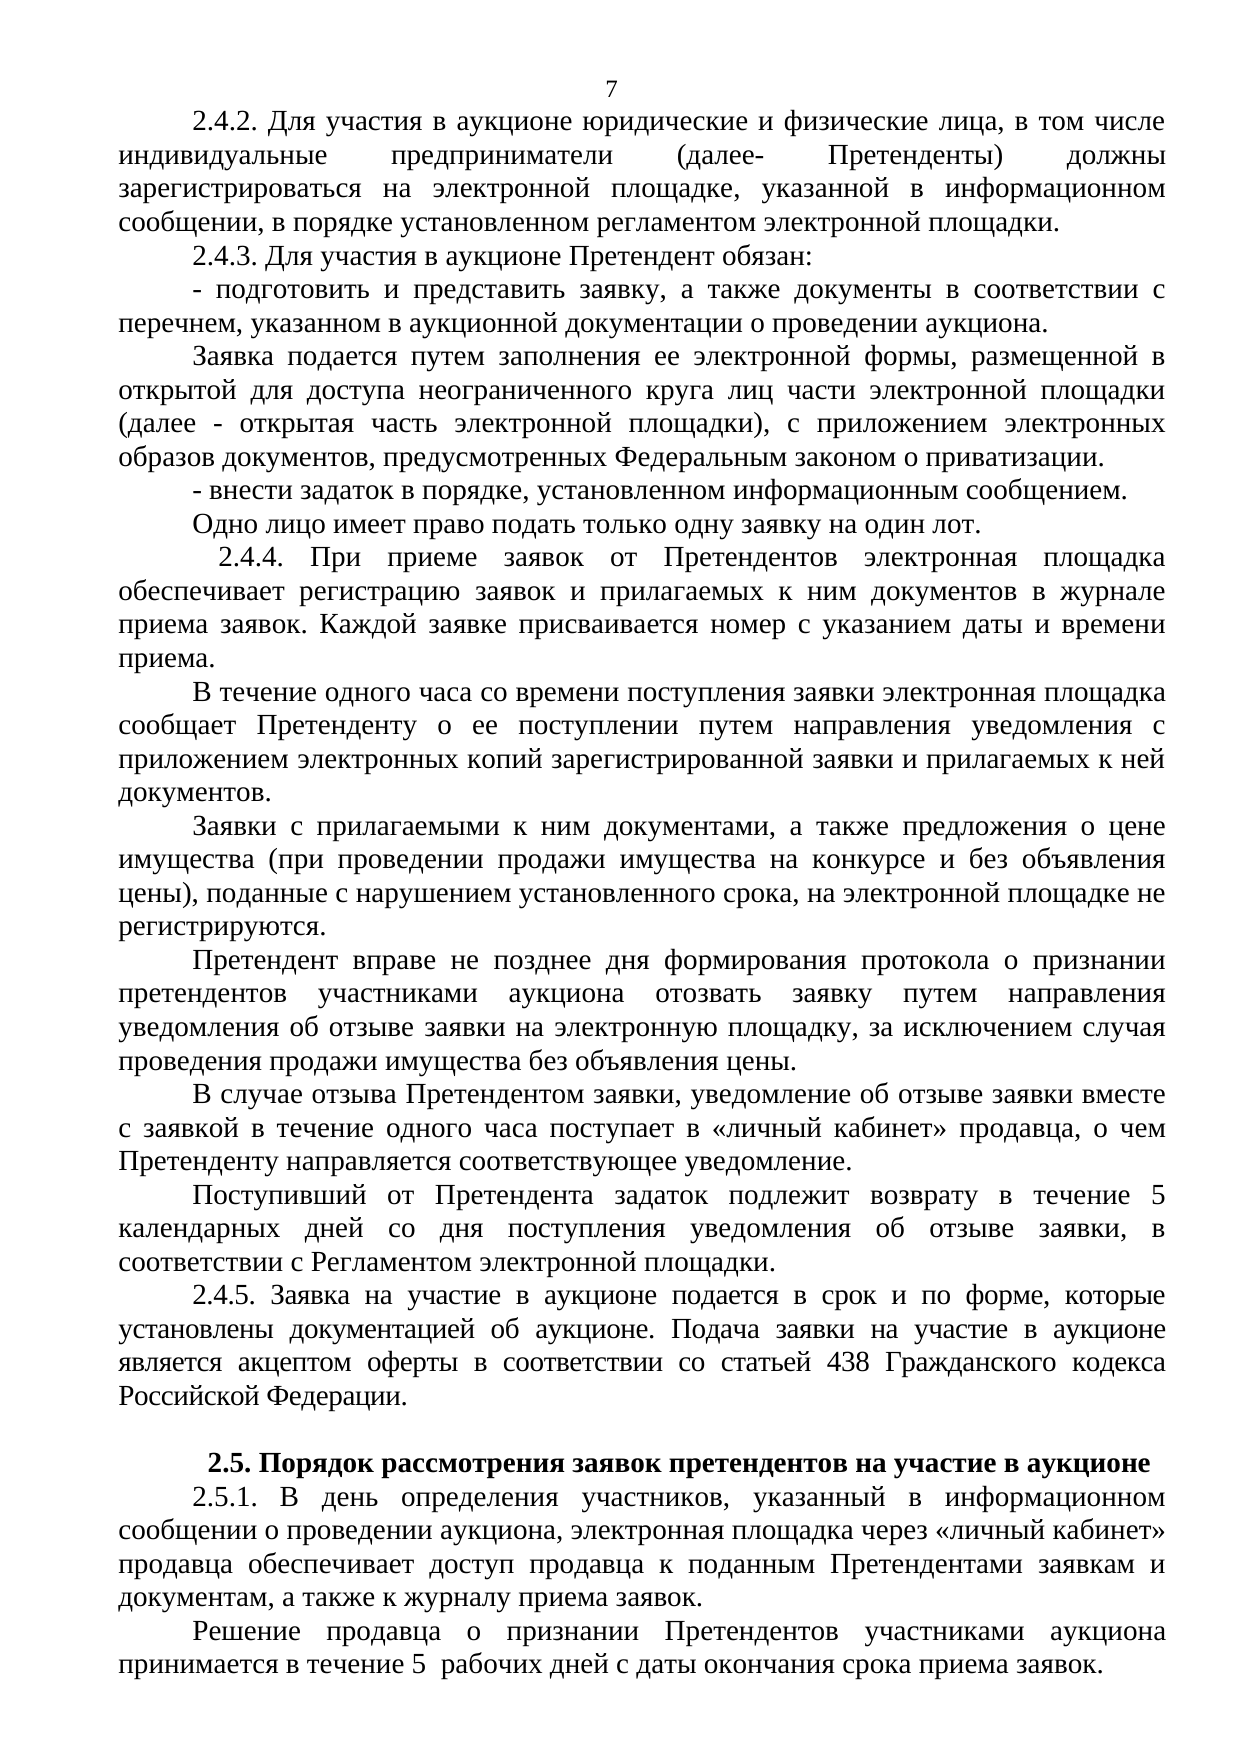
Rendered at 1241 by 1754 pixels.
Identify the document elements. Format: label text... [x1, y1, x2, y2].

text В течение одного часа со времени поступления заявки электронная площадка сообщает Претенденту о ее поступлении путем направления уведомления с приложением электронных копий зарегистрированной заявки и прилагаемых к ней документов. [118, 674, 1167, 808]
text - внести задаток в порядке, установленном информационным сообщением. [118, 472, 1167, 506]
text Заявки с прилагаемыми к ним документами, а также предложения о цене имущества (при проведении продажи имущества на конкурсе и без объявления цены), поданные с нарушением установленного срока, на электронной площадке не регистрируются. [118, 808, 1167, 942]
text 2.4.5. Заявка на участие в аукционе подается в срок и по форме, которые установлены документацией об аукционе. Подача заявки на участие в аукционе является акцептом оферты в соответствии со статьей 438 Гражданского кодекса Российской Федерации. [118, 1277, 1167, 1412]
text Заявка подается путем заполнения ее электронной формы, размещенной в открытой для доступа неограниченного круга лиц части электронной площадки (далее - открытая часть электронной площадки), с приложением электронных образов документов, предусмотренных Федеральным законом о приватизации. [118, 338, 1167, 472]
text Поступивший от Претендента задаток подлежит возврату в течение 5 календарных дней со дня поступления уведомления об отзыве заявки, в соответствии с Регламентом электронной площадки. [118, 1177, 1167, 1277]
text Решение продавца о признании Претендентов участниками аукциона принимается в течение 5 рабочих дней с даты окончания срока приема заявок. [118, 1613, 1167, 1680]
text 2.4.4. При приеме заявок от Претендентов электронная площадка обеспечивает регистрацию заявок и прилагаемых к ним документов в журнале приема заявок. Каждой заявке присваивается номер с указанием даты и времени приема. [118, 539, 1167, 674]
text 2.4.3. Для участия в аукционе Претендент обязан: [118, 238, 1167, 271]
text - подготовить и представить заявку, а также документы в соответствии с перечнем, указанном в аукционной документации о проведении аукциона. [118, 271, 1167, 338]
text 2.5. Порядок рассмотрения заявок претендентов на участие в аукционе [118, 1445, 1167, 1479]
text 2.5.1. В день определения участников, указанный в информационном сообщении о проведении аукциона, электронная площадка через «личный кабинет» продавца обеспечивает доступ продавца к поданным Претендентами заявкам и документам, а также к журналу приема заявок. [118, 1479, 1167, 1613]
text Одно лицо имеет право подать только одну заявку на один лот. [118, 506, 1167, 539]
text 2.4.2. Для участия в аукционе юридические и физические лица, в том числе индивидуальные предприниматели (далее- Претенденты) должны зарегистрироваться на электронной площадке, указанной в информационном сообщении, в порядке установленном регламентом электронной площадки. [118, 103, 1167, 238]
text В случае отзыва Претендентом заявки, уведомление об отзыве заявки вместе с заявкой в течение одного часа поступает в «личный кабинет» продавца, о чем Претенденту направляется соответствующее уведомление. [118, 1076, 1167, 1177]
text Претендент вправе не позднее дня формирования протокола о признании претендентов участниками аукциона отозвать заявку путем направления уведомления об отзыве заявки на электронную площадку, за исключением случая проведения продажи имущества без объявления цены. [118, 942, 1167, 1076]
